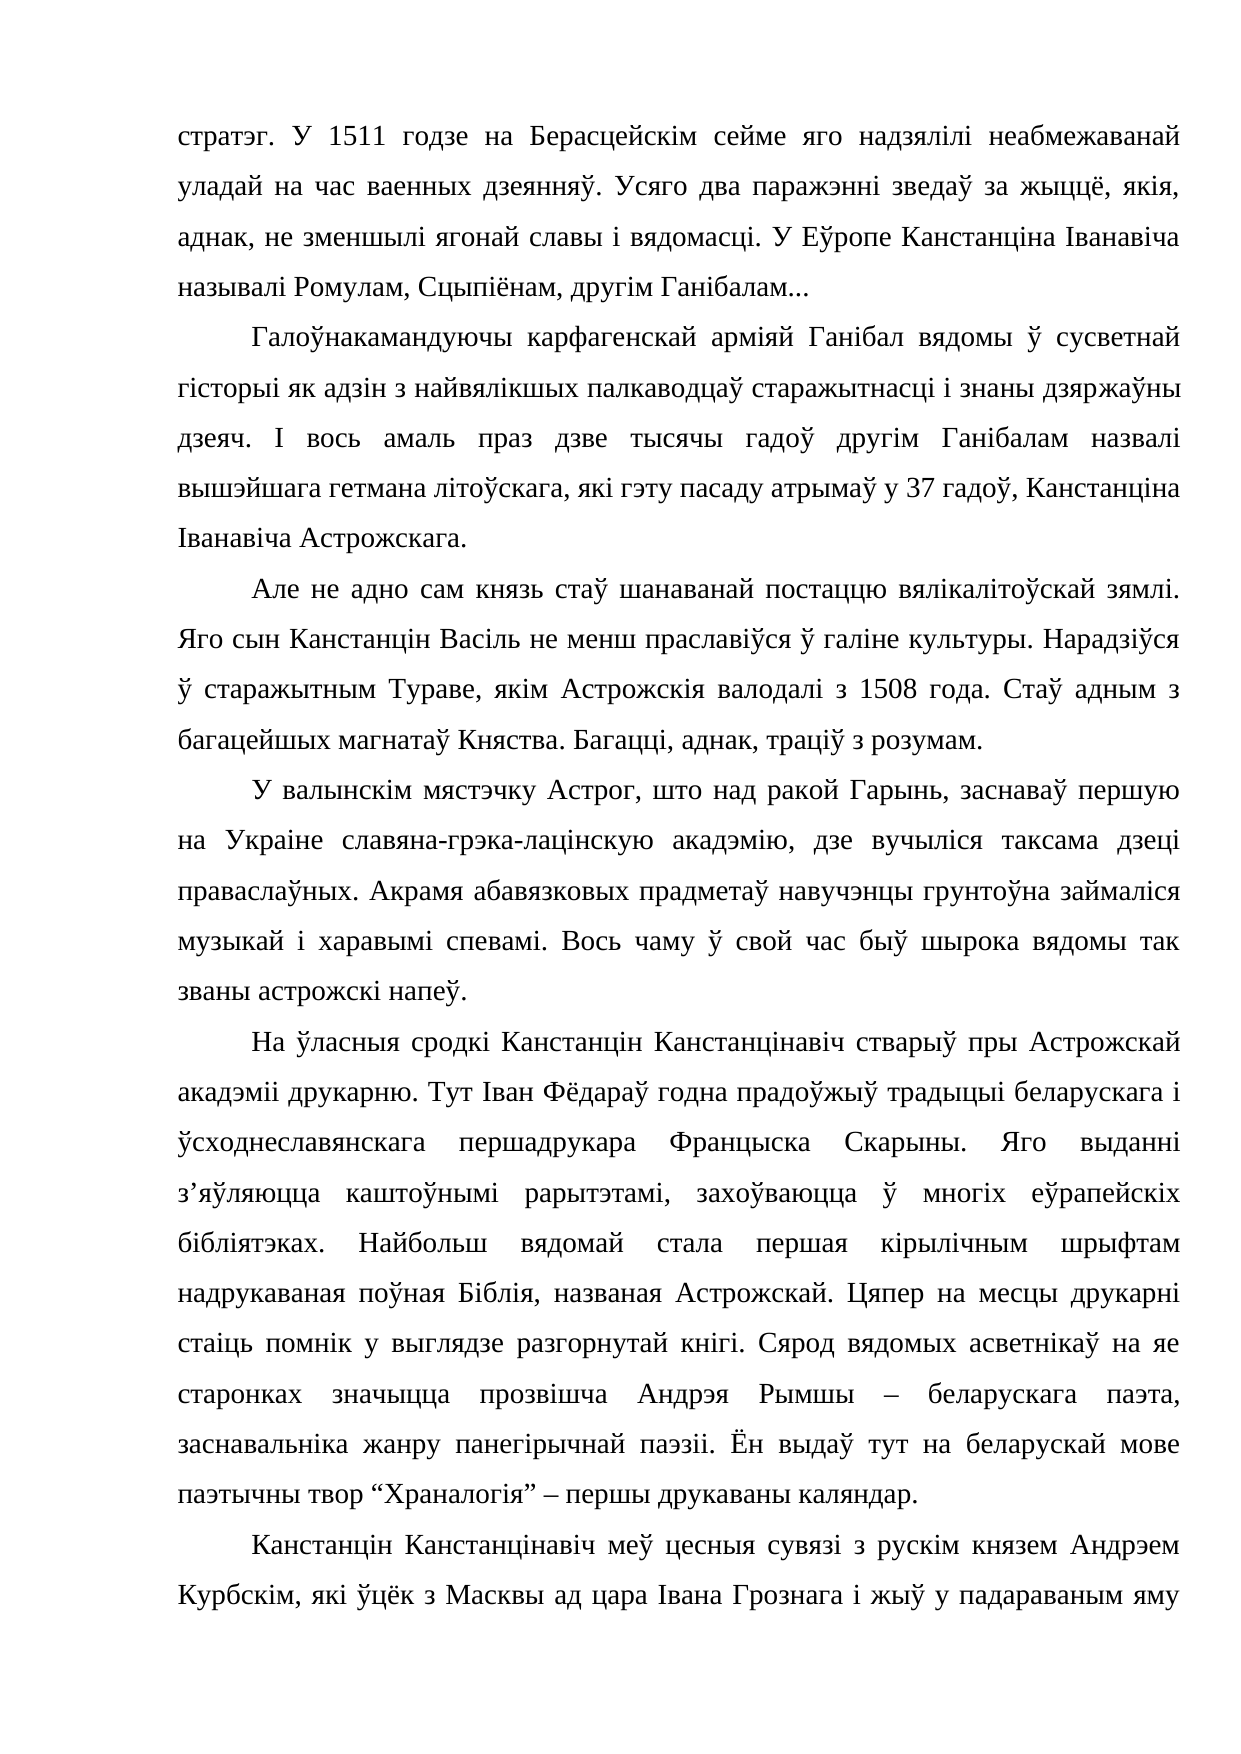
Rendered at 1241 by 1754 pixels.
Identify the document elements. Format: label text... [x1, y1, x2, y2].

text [177, 1527, 1181, 1611]
text У валынскім мястэчку Астрог, што над ракой Гарынь, заснаваў першую на Украіне славяна-грэка-лацінскую акадэмію, дзе вучыліся таксама дзеці праваслаўных. Акрамя абавязковых прадметаў навучэнцы грунтоўна займаліся музыкай і харавымі спевамі. Вось чаму ў свой час быў шырока вядомы так званы астрожскі напеў. [177, 772, 1181, 1007]
text Галоўнакамандуючы карфагенскай арміяй Ганібал вядомы ў сусветнай гісторыі як адзін з найвялікшых палкаводцаў старажытнасці і знаны дзяржаўны дзеяч. І вось амаль праз дзве тысячы гадоў другім Ганібалам назвалі вышэйшага гетмана літоўскага, які гэту пасаду атрымаў у 37 гадоў, Канстанціна Іванавіча Астрожскага. [177, 319, 1181, 554]
text На ўласныя сродкі Канстанцін Канстанцінавіч стварыў пры Астрожскай акадэміі друкарню. Тут Іван Фёдараў годна прадоўжыў традыцыі беларускага і ўсходнеславянскага першадрукара Францыска Скарыны. Яго выданні з’яўляюцца каштоўнымі рарытэтамі, захоўваюцца ў многіх еўрапейскіх бібліятэках. Найбольш вядомай стала першая кірылічным шрыфтам надрукаваная поўная Біблія, названая Астрожскай. Цяпер на месцы друкарні стаіць помнік у выглядзе разгорнутай кнігі. Сярод вядомых асветнікаў на яе старонках значыцца прозвішча Андрэя Рымшы – беларускага паэта, заснавальніка жанру панегірычнай паэзіі. Ён выдаў тут на беларускай мове паэтычны твор “Храналогія” – першы друкаваны каляндар. [177, 1024, 1181, 1510]
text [177, 118, 1181, 303]
text Але не адно сам князь стаў шанаванай постаццю вялікалітоўскай зямлі. Яго сын Канстанцін Васіль не менш праславіўся ў галіне культуры. Нарадзіўся ў старажытным Тураве, якім Астрожскія валодалі з 1508 года. Стаў адным з багацейшых магнатаў Княства. Багацці, аднак, траціў з розумам. [177, 571, 1181, 755]
